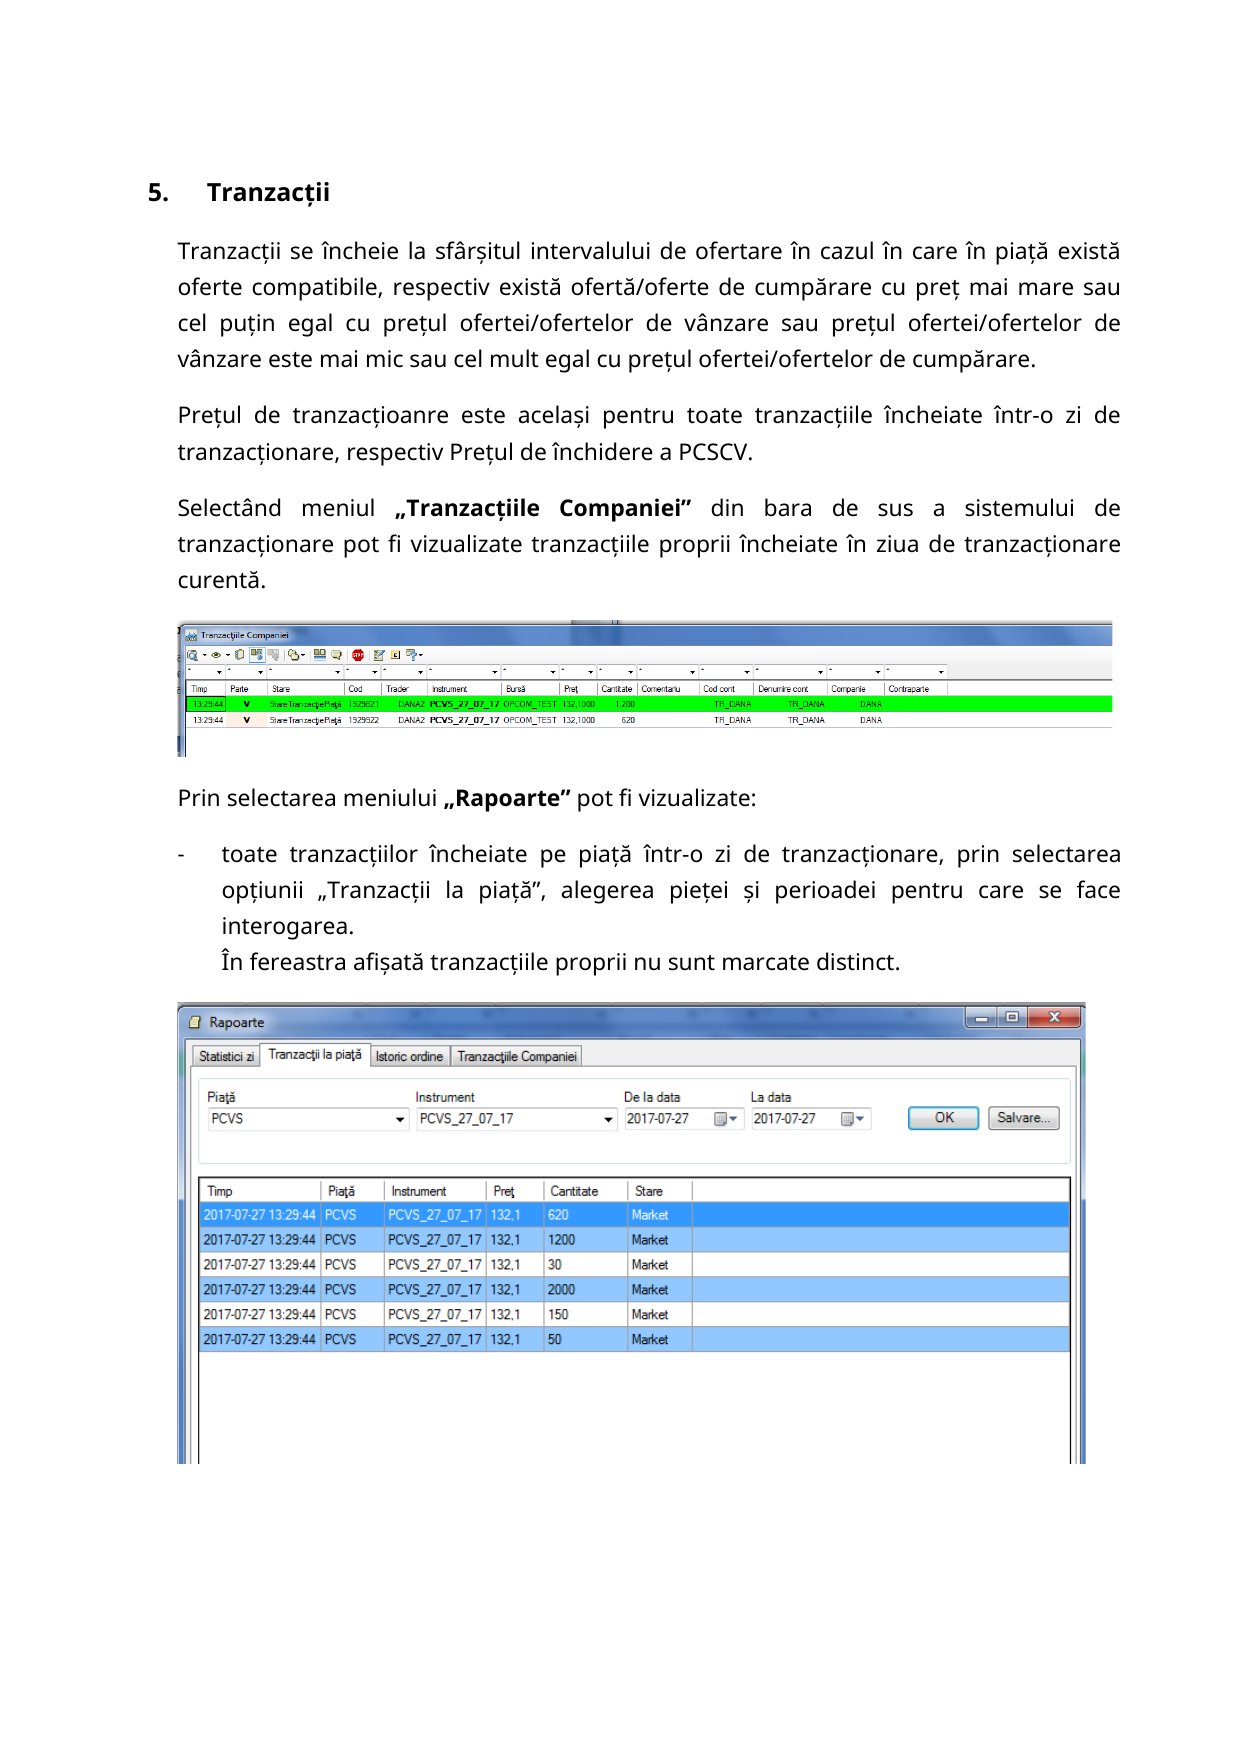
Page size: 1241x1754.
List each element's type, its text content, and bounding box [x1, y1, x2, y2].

text Prețul de tranzacțioanre este același pentru toate tranzacțiile încheiate într-o zi de tranzacționare, respectiv Prețul de închidere a PCSCV. [177, 399, 1122, 467]
list Tranzacții [148, 175, 1122, 209]
picture [177, 1002, 1086, 1464]
text Selectând meniul „Tranzacțiile Companiei” din bara de sus a sistemului de tranzacționare pot fi vizualizate tranzacțiile proprii încheiate în ziua de tranzacționare curentă. [177, 492, 1122, 595]
text Tranzacții se încheie la sfârșitul intervalului de ofertare în cazul în care în piață există oferte compatibile, respectiv există ofertă/oferte de cumpărare cu preț mai mare sau cel puțin egal cu prețul ofertei/ofertelor de vânzare sau prețul ofertei/ofertelor de vânzare este mai mic sau cel mult egal cu prețul ofertei/ofertelor de cumpărare. [177, 235, 1122, 374]
list În fereastra afișată tranzacțiile proprii nu sunt marcate distinct. [221, 946, 1122, 977]
list toate tranzacțiilor încheiate pe piață într-o zi de tranzacționare, prin selectarea opțiunii „Tranzacții la piață”, alegerea pieței și perioadei pentru care se face interogarea. [177, 838, 1122, 941]
text Prin selectarea meniului „Rapoarte” pot fi vizualizate: [177, 781, 1122, 813]
picture [177, 620, 1113, 757]
